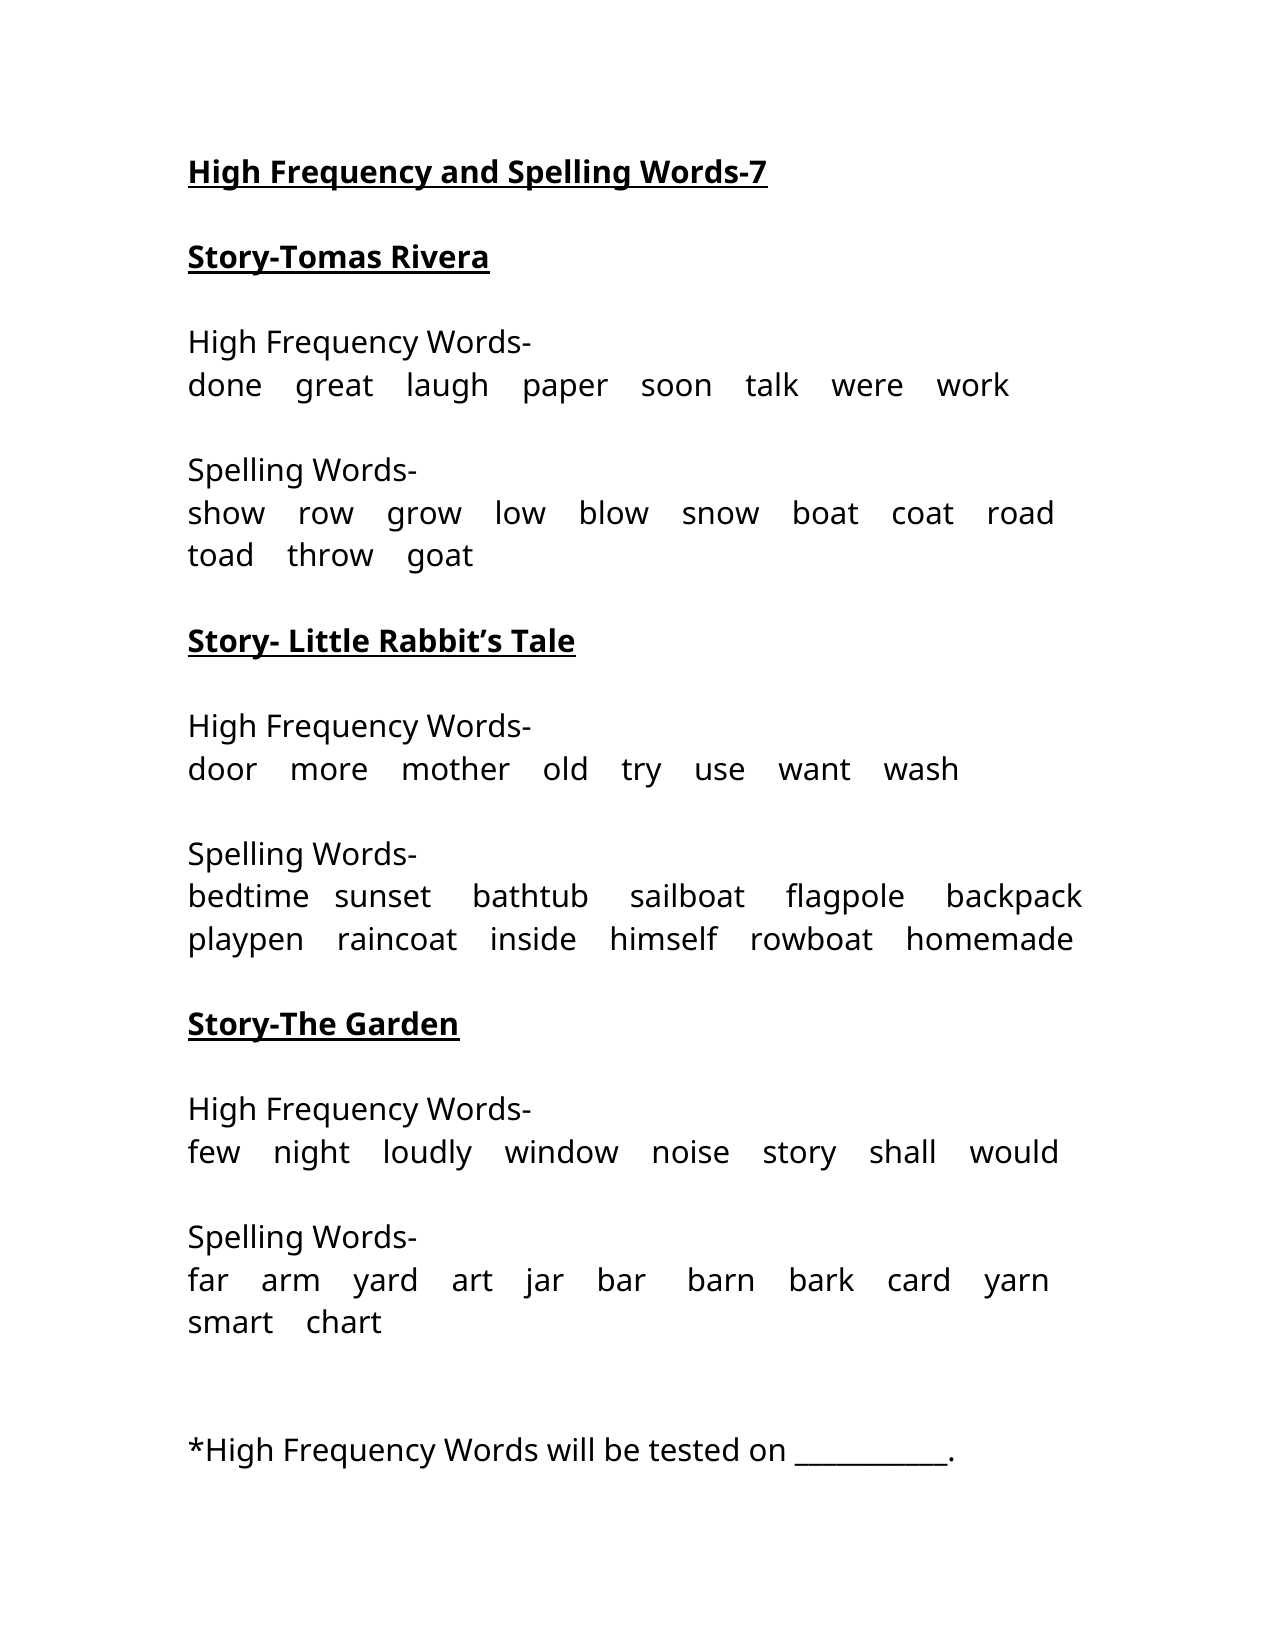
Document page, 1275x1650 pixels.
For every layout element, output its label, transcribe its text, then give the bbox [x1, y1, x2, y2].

text Story- Little Rabbit’s Tale [187, 619, 1087, 661]
text Spelling Words- [187, 448, 1087, 491]
text Spelling Words- [187, 832, 1087, 874]
text far arm yard art jar bar barn bark card yarn smart chart [187, 1258, 1087, 1343]
text *High Frequency Words will be tested on ___________. [187, 1428, 1087, 1471]
text door more mother old try use want wash [187, 746, 1087, 789]
text done great laugh paper soon talk were work [187, 363, 1087, 406]
text Story-Tomas Rivera [187, 235, 1087, 278]
text Spelling Words- [187, 1215, 1087, 1258]
text bedtime sunset bathtub sailboat flagpole backpack playpen raincoat inside himself rowboat homemade [187, 874, 1087, 959]
text High Frequency Words- [187, 320, 1087, 363]
text High Frequency and Spelling Words-7 [187, 150, 1087, 193]
text High Frequency Words- [187, 704, 1087, 746]
text show row grow low blow snow boat coat road toad throw goat [187, 491, 1087, 576]
text High Frequency Words- [187, 1087, 1087, 1130]
text few night loudly window noise story shall would [187, 1130, 1087, 1172]
text Story-The Garden [187, 1002, 1087, 1045]
